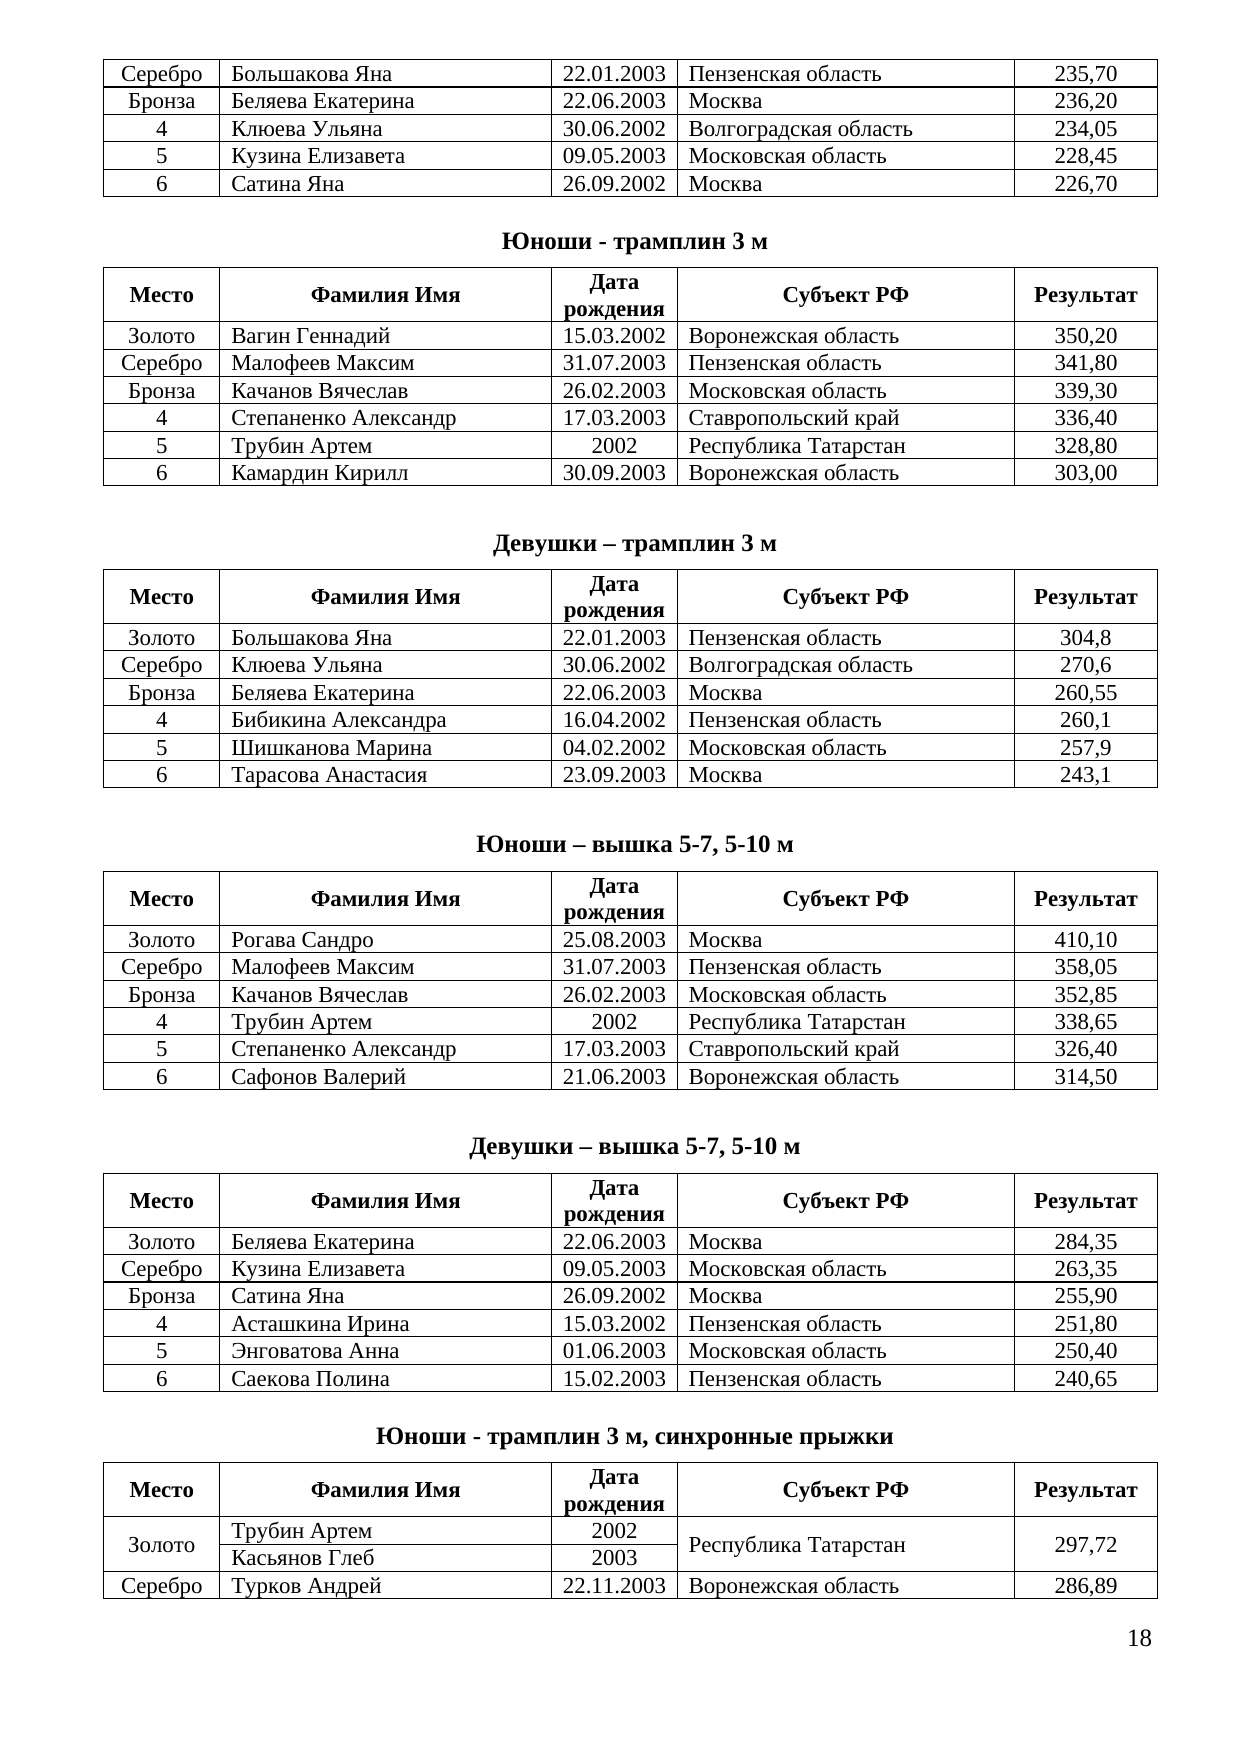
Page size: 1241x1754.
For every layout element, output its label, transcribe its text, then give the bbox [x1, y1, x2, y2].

text Юноши – вышка 5-7, 5-10 м [118, 829, 1152, 858]
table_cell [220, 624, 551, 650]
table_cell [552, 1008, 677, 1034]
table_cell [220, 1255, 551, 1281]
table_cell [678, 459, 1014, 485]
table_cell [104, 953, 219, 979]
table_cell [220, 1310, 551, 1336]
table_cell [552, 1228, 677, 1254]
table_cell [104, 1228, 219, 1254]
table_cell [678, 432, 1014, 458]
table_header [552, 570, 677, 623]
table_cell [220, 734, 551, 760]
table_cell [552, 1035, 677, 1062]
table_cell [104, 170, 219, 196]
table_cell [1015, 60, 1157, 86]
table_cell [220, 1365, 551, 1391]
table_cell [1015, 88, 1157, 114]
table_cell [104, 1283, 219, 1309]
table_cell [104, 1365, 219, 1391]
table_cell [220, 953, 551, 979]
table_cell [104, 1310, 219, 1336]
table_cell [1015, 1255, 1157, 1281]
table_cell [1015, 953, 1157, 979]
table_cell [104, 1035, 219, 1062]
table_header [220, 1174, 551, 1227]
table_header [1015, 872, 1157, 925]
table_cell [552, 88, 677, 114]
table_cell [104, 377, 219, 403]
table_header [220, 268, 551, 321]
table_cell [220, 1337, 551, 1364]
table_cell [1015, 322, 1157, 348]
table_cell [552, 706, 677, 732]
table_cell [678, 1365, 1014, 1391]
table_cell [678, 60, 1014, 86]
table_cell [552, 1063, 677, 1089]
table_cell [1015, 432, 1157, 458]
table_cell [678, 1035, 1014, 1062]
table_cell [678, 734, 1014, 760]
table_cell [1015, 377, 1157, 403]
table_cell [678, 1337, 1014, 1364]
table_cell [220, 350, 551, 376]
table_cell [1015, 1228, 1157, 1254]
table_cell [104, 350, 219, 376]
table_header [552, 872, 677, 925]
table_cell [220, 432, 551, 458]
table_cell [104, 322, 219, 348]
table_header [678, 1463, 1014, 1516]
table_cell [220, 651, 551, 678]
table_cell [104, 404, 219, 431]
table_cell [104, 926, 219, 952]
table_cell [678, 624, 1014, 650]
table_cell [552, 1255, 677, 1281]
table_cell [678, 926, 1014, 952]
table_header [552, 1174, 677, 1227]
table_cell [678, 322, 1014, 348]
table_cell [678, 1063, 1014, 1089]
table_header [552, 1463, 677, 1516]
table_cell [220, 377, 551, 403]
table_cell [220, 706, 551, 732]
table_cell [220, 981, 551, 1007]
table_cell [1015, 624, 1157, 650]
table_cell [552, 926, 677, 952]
text Юноши - трамплин 3 м [118, 226, 1152, 254]
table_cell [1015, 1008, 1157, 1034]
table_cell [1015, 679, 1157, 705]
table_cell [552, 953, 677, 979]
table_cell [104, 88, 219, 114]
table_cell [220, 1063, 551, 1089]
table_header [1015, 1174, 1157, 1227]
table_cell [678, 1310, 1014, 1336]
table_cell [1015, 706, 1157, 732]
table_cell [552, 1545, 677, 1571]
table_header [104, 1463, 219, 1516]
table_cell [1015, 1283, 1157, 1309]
text Юноши - трамплин 3 м, синхронные прыжки [118, 1421, 1152, 1449]
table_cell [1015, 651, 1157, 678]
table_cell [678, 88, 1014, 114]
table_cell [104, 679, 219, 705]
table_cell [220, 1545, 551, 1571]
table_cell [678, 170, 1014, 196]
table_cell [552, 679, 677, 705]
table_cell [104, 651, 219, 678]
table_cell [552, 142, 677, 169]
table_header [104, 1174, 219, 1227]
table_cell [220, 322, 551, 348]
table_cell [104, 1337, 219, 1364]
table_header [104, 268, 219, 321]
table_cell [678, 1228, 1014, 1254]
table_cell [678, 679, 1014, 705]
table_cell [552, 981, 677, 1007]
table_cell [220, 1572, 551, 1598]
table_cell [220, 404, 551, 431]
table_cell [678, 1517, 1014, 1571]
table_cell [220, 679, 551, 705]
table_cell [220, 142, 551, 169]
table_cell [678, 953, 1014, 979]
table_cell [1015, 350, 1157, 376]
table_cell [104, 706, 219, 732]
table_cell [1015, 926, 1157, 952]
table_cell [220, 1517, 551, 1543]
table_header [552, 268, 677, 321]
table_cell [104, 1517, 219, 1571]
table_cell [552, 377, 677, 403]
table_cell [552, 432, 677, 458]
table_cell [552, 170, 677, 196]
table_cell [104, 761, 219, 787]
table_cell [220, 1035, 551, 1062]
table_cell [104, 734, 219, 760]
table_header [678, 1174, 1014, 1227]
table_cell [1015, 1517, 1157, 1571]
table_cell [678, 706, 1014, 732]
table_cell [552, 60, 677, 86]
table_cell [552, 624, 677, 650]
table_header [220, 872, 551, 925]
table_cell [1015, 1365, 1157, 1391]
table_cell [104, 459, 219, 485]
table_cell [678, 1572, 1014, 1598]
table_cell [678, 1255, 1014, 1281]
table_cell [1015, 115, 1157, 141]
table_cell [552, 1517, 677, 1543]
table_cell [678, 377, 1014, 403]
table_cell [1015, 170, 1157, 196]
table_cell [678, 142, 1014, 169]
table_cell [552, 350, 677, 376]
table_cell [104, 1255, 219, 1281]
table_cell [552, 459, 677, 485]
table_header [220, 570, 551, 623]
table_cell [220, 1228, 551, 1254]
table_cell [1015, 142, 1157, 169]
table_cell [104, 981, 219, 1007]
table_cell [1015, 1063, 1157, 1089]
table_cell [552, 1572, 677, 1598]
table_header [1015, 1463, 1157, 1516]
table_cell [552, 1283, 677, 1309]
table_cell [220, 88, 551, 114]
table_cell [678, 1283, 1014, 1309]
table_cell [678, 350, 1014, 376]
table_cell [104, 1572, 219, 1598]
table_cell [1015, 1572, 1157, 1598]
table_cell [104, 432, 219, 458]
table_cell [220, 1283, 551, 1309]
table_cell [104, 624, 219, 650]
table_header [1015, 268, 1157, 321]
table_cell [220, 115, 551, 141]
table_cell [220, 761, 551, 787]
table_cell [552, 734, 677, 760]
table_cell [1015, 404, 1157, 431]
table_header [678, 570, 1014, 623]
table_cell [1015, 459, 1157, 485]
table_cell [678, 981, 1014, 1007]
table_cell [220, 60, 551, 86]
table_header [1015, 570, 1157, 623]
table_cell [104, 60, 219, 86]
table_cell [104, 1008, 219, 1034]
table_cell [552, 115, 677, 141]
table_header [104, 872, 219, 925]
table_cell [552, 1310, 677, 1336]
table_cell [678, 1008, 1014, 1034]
text Девушки – вышка 5-7, 5-10 м [118, 1131, 1152, 1160]
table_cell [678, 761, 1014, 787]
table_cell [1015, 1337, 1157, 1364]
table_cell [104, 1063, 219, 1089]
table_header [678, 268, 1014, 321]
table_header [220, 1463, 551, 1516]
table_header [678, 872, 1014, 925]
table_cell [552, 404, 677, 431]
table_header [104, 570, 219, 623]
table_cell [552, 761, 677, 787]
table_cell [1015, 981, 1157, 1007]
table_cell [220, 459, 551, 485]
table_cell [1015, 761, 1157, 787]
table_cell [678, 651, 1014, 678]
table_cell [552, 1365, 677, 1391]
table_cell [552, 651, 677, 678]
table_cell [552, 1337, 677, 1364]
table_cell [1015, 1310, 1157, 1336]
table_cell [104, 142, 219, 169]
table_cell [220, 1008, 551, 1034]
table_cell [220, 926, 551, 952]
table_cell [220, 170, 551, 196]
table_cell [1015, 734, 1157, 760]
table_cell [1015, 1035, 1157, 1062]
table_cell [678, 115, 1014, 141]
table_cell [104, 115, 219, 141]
text Девушки – трамплин 3 м [118, 528, 1152, 556]
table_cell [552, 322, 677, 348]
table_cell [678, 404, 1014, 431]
